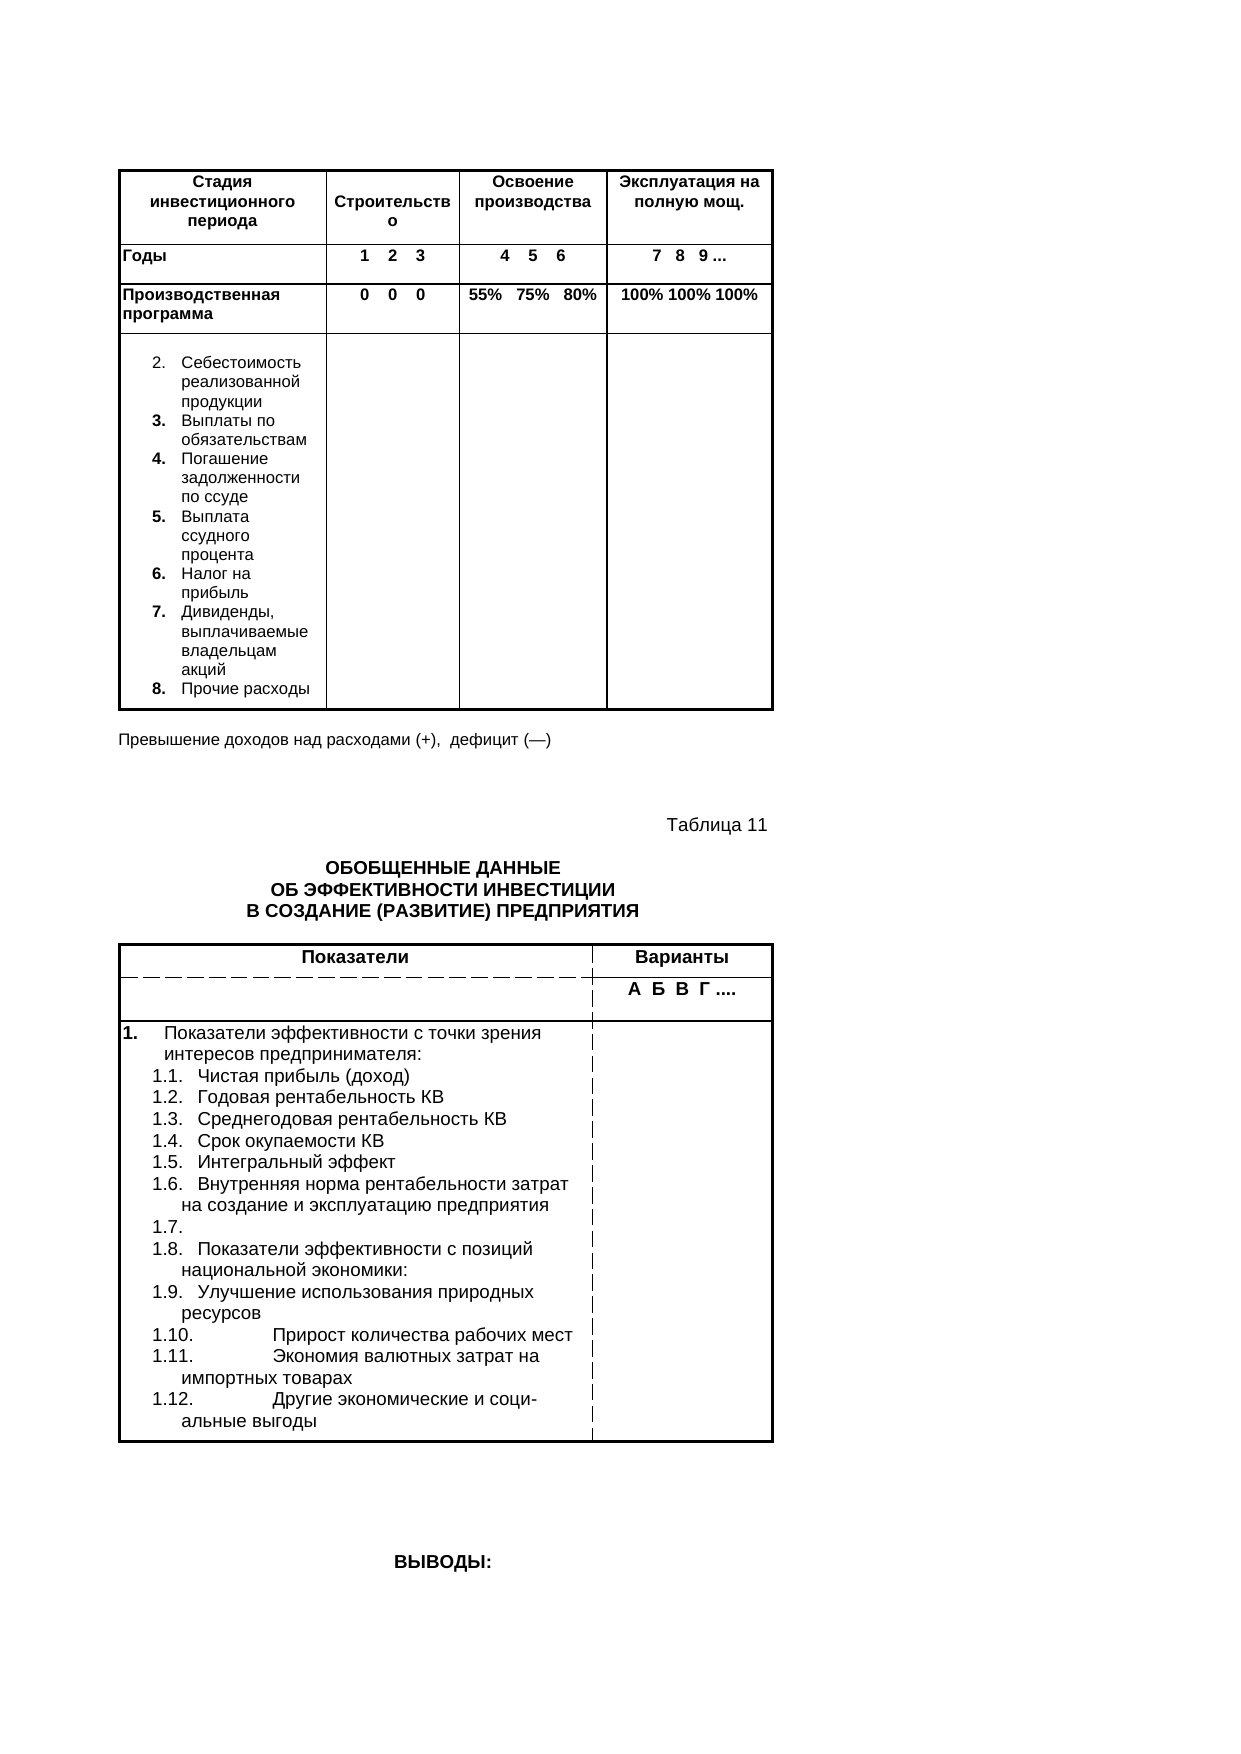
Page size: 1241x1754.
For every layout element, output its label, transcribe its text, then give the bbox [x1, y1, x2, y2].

table_cell [121, 976, 592, 1020]
table_cell Годы [121, 245, 326, 283]
text Превышение доходов над расходами (+), дефицит (—) [118, 730, 768, 749]
table_header Варианты [592, 946, 771, 976]
text ОБ ЭФФЕКТИВНОСТИ ИНВЕСТИЦИИ [118, 878, 768, 900]
table_cell 4 5 6 [460, 245, 606, 283]
table_cell [327, 334, 459, 707]
table_header Показатели [121, 946, 592, 976]
table_header Строительство [327, 172, 459, 244]
table_cell А Б В Г .... [592, 978, 771, 1020]
table_cell 1 2 3 [327, 245, 459, 283]
text ВЫВОДЫ: [118, 1551, 768, 1572]
table_header Освоение производства [460, 172, 606, 244]
table_header Стадия инвестиционного периода [121, 172, 326, 244]
text В СОЗДАНИЕ (РАЗВИТИЕ) ПРЕДПРИЯТИЯ [118, 900, 768, 921]
text Таблица 11 [118, 814, 768, 835]
table_cell 7 8 9 ... [608, 245, 771, 283]
table_header Эксплуатация на полную мощ. [608, 172, 771, 244]
table_cell [608, 334, 771, 707]
table_cell Себестоимость реализованной продукции Выплаты по обязательствам Погашение задолженности по ссуде Выплата ссудного процента Налог на прибыль Дивиденды, выплачиваемые владельцам акций Прочие расходы [121, 334, 326, 707]
table_cell 0 0 0 [327, 285, 459, 332]
text ОБОБЩЕННЫЕ ДАННЫЕ [118, 857, 768, 878]
table_cell 55% 75% 80% [460, 285, 606, 332]
table_cell 1. Показатели эффективности с точки зрения интересов предпринимателя: Чистая прибыль (доход) Годовая рентабельность КВ Среднегодовая рентабельность КВ Срок окупаемости КВ Интегральный эффект Внутренняя норма рентабельности затрат на создание и эксплуатацию предприятия Показатели эффективности с позиций национальной экономики: Улучшение использования природных ресурсов Прирост количества рабочих мест Экономия валютных затрат на импортных товарах Другие экономические и социальные выгоды [121, 1022, 592, 1440]
table_cell [592, 1022, 771, 1440]
table_cell [460, 334, 606, 707]
table_cell Производственная программа [121, 285, 326, 332]
table_cell 100% 100% 100% [608, 285, 771, 332]
